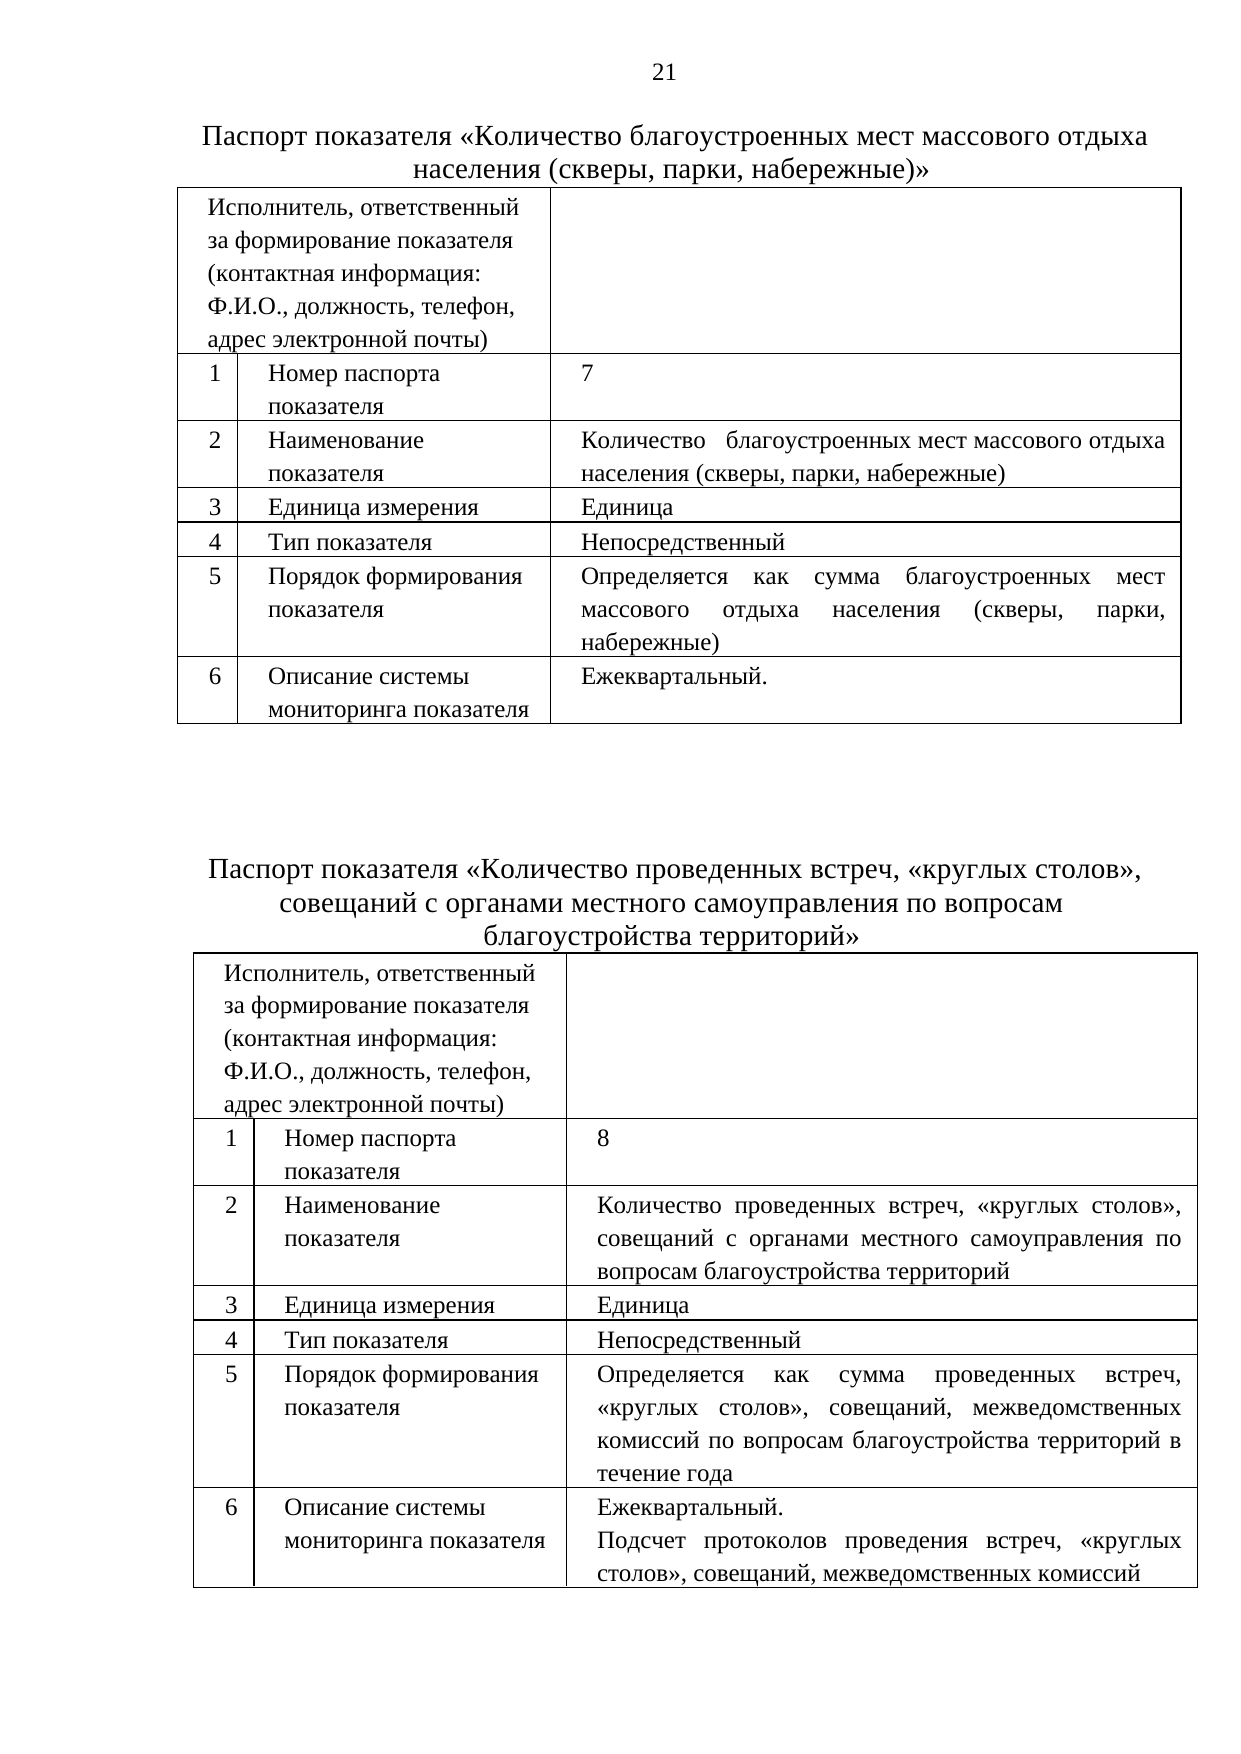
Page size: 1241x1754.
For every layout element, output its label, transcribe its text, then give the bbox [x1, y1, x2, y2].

table_cell Номер паспорта показателя [255, 1119, 566, 1185]
table_cell Количество благоустроенных мест массового отдыха населения (скверы, парки, набережные) [551, 421, 1180, 487]
table_cell Единица [567, 1286, 1197, 1319]
table_cell 6 [178, 657, 237, 723]
table_cell 1 [194, 1119, 253, 1185]
table_cell Непосредственный [567, 1321, 1197, 1353]
table_cell Номер паспорта показателя [238, 354, 550, 419]
table_cell Определяется как сумма проведенных встреч, «круглых столов», совещаний, межведомственных комиссий по вопросам благоустройства территорий в течение года [567, 1355, 1197, 1486]
table_header [567, 954, 1197, 1118]
table_cell Единица измерения [238, 488, 550, 521]
table_cell Порядок формирования показателя [255, 1355, 566, 1486]
table_cell Тип показателя [255, 1321, 566, 1353]
table_cell Количество проведенных встреч, «круглых столов», совещаний с органами местного самоуправления по вопросам благоустройства территорий [567, 1186, 1197, 1285]
table_cell Наименование показателя [238, 421, 550, 487]
table_header Исполнитель, ответственный за формирование показателя (контактная информация: Ф.И.О., должность, телефон, адрес электронной почты) [194, 954, 566, 1118]
table_cell Непосредственный [551, 523, 1180, 556]
table_cell Тип показателя [238, 523, 550, 556]
table_cell 3 [178, 488, 237, 521]
table_cell Определяется как сумма благоустроенных мест массового отдыха населения (скверы, парки, набережные) [551, 557, 1180, 656]
table_cell [551, 188, 1180, 352]
table_cell Исполнитель, ответственный за формирование показателя (контактная информация: Ф.И.О., должность, телефон, адрес электронной почты) [178, 188, 550, 352]
table_cell 6 [194, 1488, 253, 1586]
table_cell Ежеквартальный. [551, 657, 1180, 723]
table_cell Наименование показателя [255, 1186, 566, 1285]
table_cell Ежеквартальный. Подсчет протоколов проведения встреч, «круглых столов», совещаний, межведомственных комиссий [567, 1488, 1197, 1586]
text Паспорт показателя «Количество проведенных встреч, «круглых столов», совещаний с органами местного самоуправления по вопросам благоустройства территорий» [192, 851, 1152, 952]
table_cell 4 [194, 1321, 253, 1353]
table_cell Описание системы мониторинга показателя [255, 1488, 566, 1586]
table_cell 1 [178, 354, 237, 419]
table_cell Единица [551, 488, 1180, 521]
table_cell 2 [194, 1186, 253, 1285]
text Паспорт показателя «Количество благоустроенных мест массового отдыха населения (скверы, парки, набережные)» [192, 118, 1152, 185]
table_cell 5 [178, 557, 237, 656]
table_cell 8 [567, 1119, 1197, 1185]
table_cell 3 [194, 1286, 253, 1319]
table_cell 5 [194, 1355, 253, 1486]
table_cell Описание системы мониторинга показателя [238, 657, 550, 723]
table_cell Единица измерения [255, 1286, 566, 1319]
table_cell 4 [178, 523, 237, 556]
table_cell Порядок формирования показателя [238, 557, 550, 656]
table_cell 2 [178, 421, 237, 487]
table_cell 7 [551, 354, 1180, 419]
